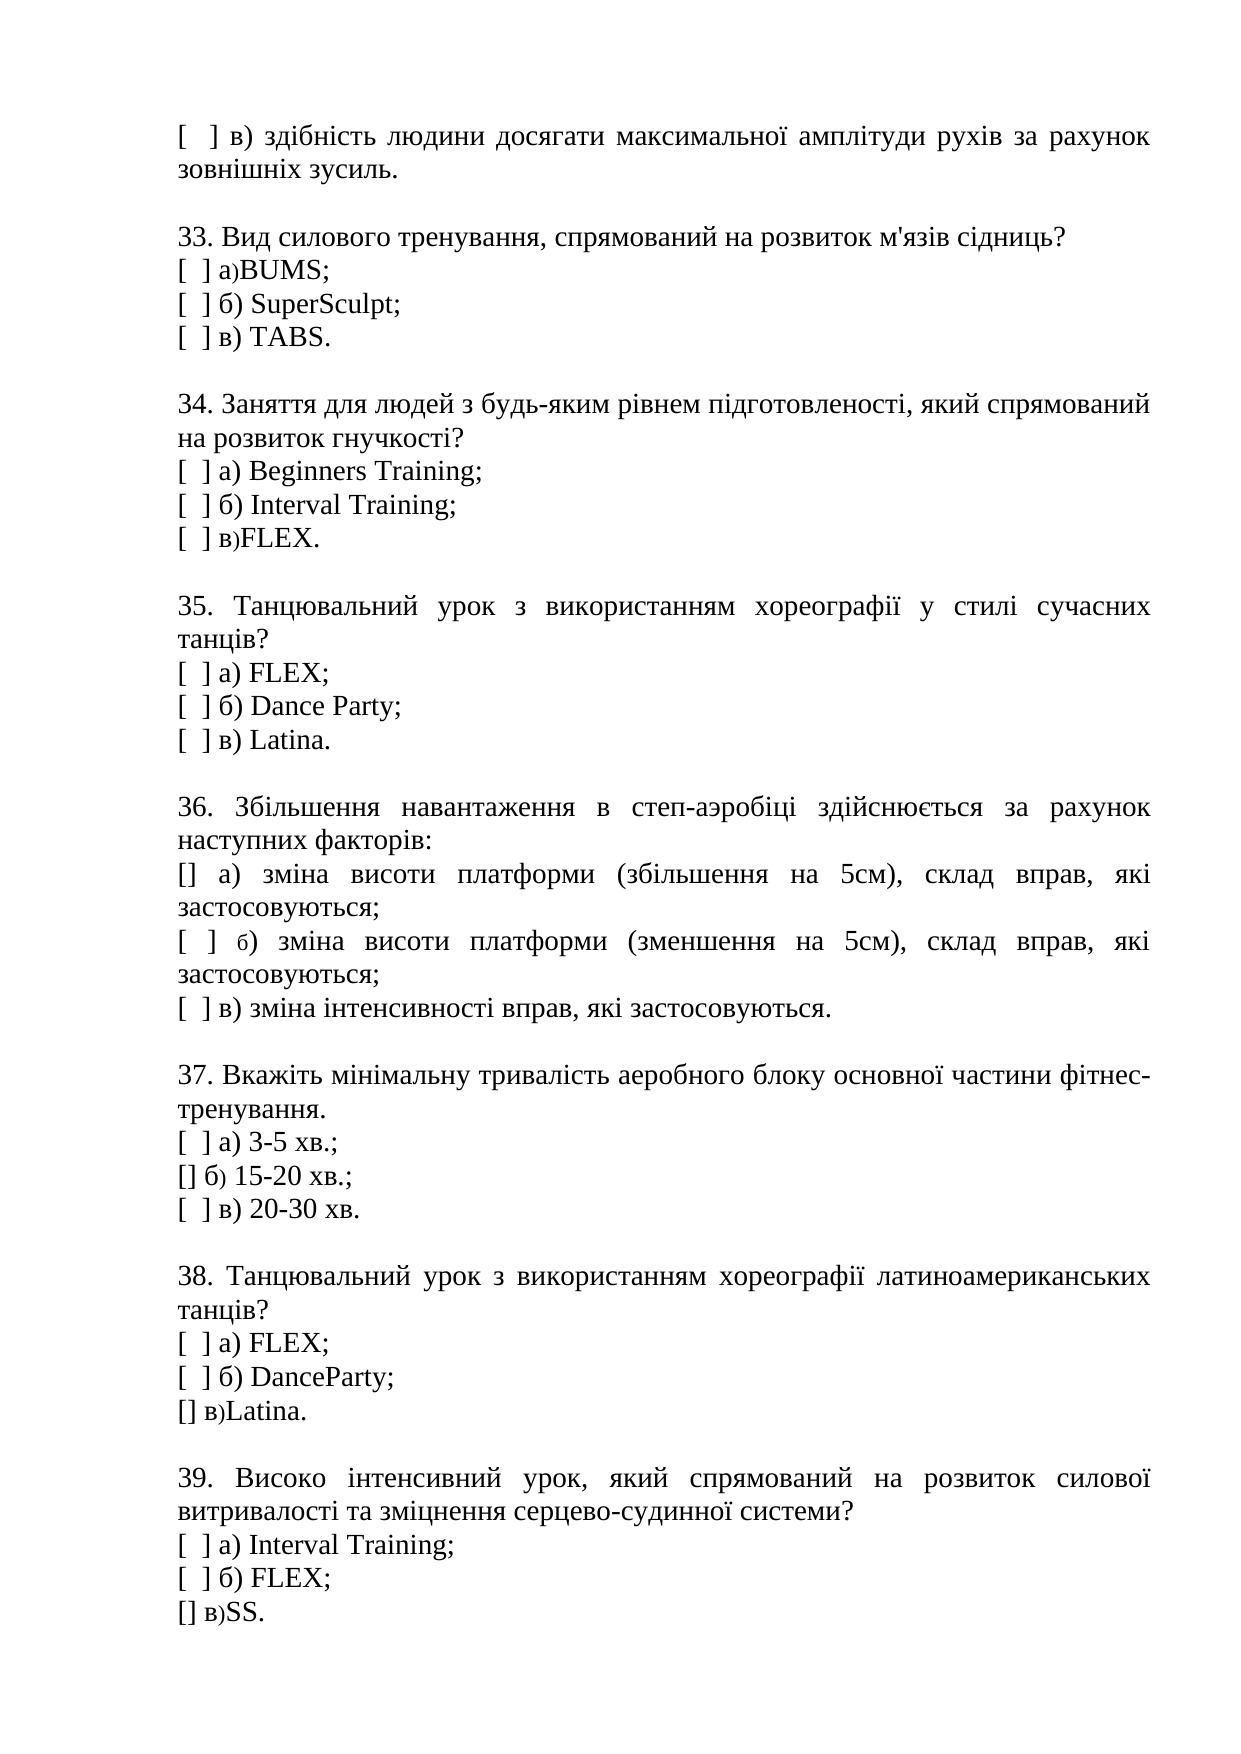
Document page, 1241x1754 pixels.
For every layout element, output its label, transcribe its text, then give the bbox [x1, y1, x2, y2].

text [ ] б) Interval Training; [177, 487, 1152, 521]
text [ ] в) здібність людини досягати максимальної амплітуди рухів за рахунок зовнішніх зусиль. [177, 118, 1152, 185]
text [ ] а) FLEX; [177, 1326, 1152, 1359]
text 38. Танцювальний урок з використанням хореографії латиноамериканських танців? [177, 1258, 1152, 1326]
text [] в)Latina. [177, 1393, 1152, 1426]
text [ ] в) TABS. [177, 319, 1152, 353]
text 36. Збільшення навантаження в степ-аэробіці здійснюється за рахунок наступних факторів: [177, 789, 1152, 856]
text [ ] б) зміна висоти платформи (зменшення на 5см), склад вправ, які застосовуються; [177, 923, 1152, 990]
text [ ] в) зміна інтенсивності вправ, які застосовуються. [177, 990, 1152, 1024]
text [ ] б) FLEX; [177, 1560, 1152, 1594]
text [ ] в)FLEX. [177, 521, 1152, 554]
text [ ] а) 3-5 хв.; [177, 1124, 1152, 1158]
text [] в)SS. [177, 1594, 1152, 1627]
text [ ] в) Latina. [177, 722, 1152, 755]
text 39. Високо інтенсивний урок, який спрямований на розвиток силової витривалості та зміцнення серцево-судинної системи? [177, 1460, 1152, 1527]
text 37. Вкажіть мінімальну тривалість аеробного блоку основної частини фітнес-тренування. [177, 1057, 1152, 1124]
text 34. Заняття для людей з будь-яким рівнем підготовленості, який спрямований на розвиток гнучкості? [177, 386, 1152, 453]
text [ ] а) FLEX; [177, 655, 1152, 688]
text [ ] а) Interval Training; [177, 1527, 1152, 1560]
text 35. Танцювальний урок з використанням хореографії у стилі сучасних танців? [177, 588, 1152, 655]
text [ ] а) Beginners Training; [177, 453, 1152, 487]
text 33. Вид силового тренування, спрямований на розвиток м'язів сідниць? [177, 219, 1152, 252]
text [] б) 15-20 хв.; [177, 1158, 1152, 1191]
text [ ] а)BUMS; [177, 252, 1152, 286]
text [ ] б) SuperSculpt; [177, 286, 1152, 319]
text [ ] в) 20-30 хв. [177, 1191, 1152, 1225]
text [ ] б) Dance Party; [177, 688, 1152, 722]
text [ ] б) DanceParty; [177, 1359, 1152, 1393]
text [] а) зміна висоти платформи (збільшення на 5см), склад вправ, які застосовуються; [177, 856, 1152, 923]
